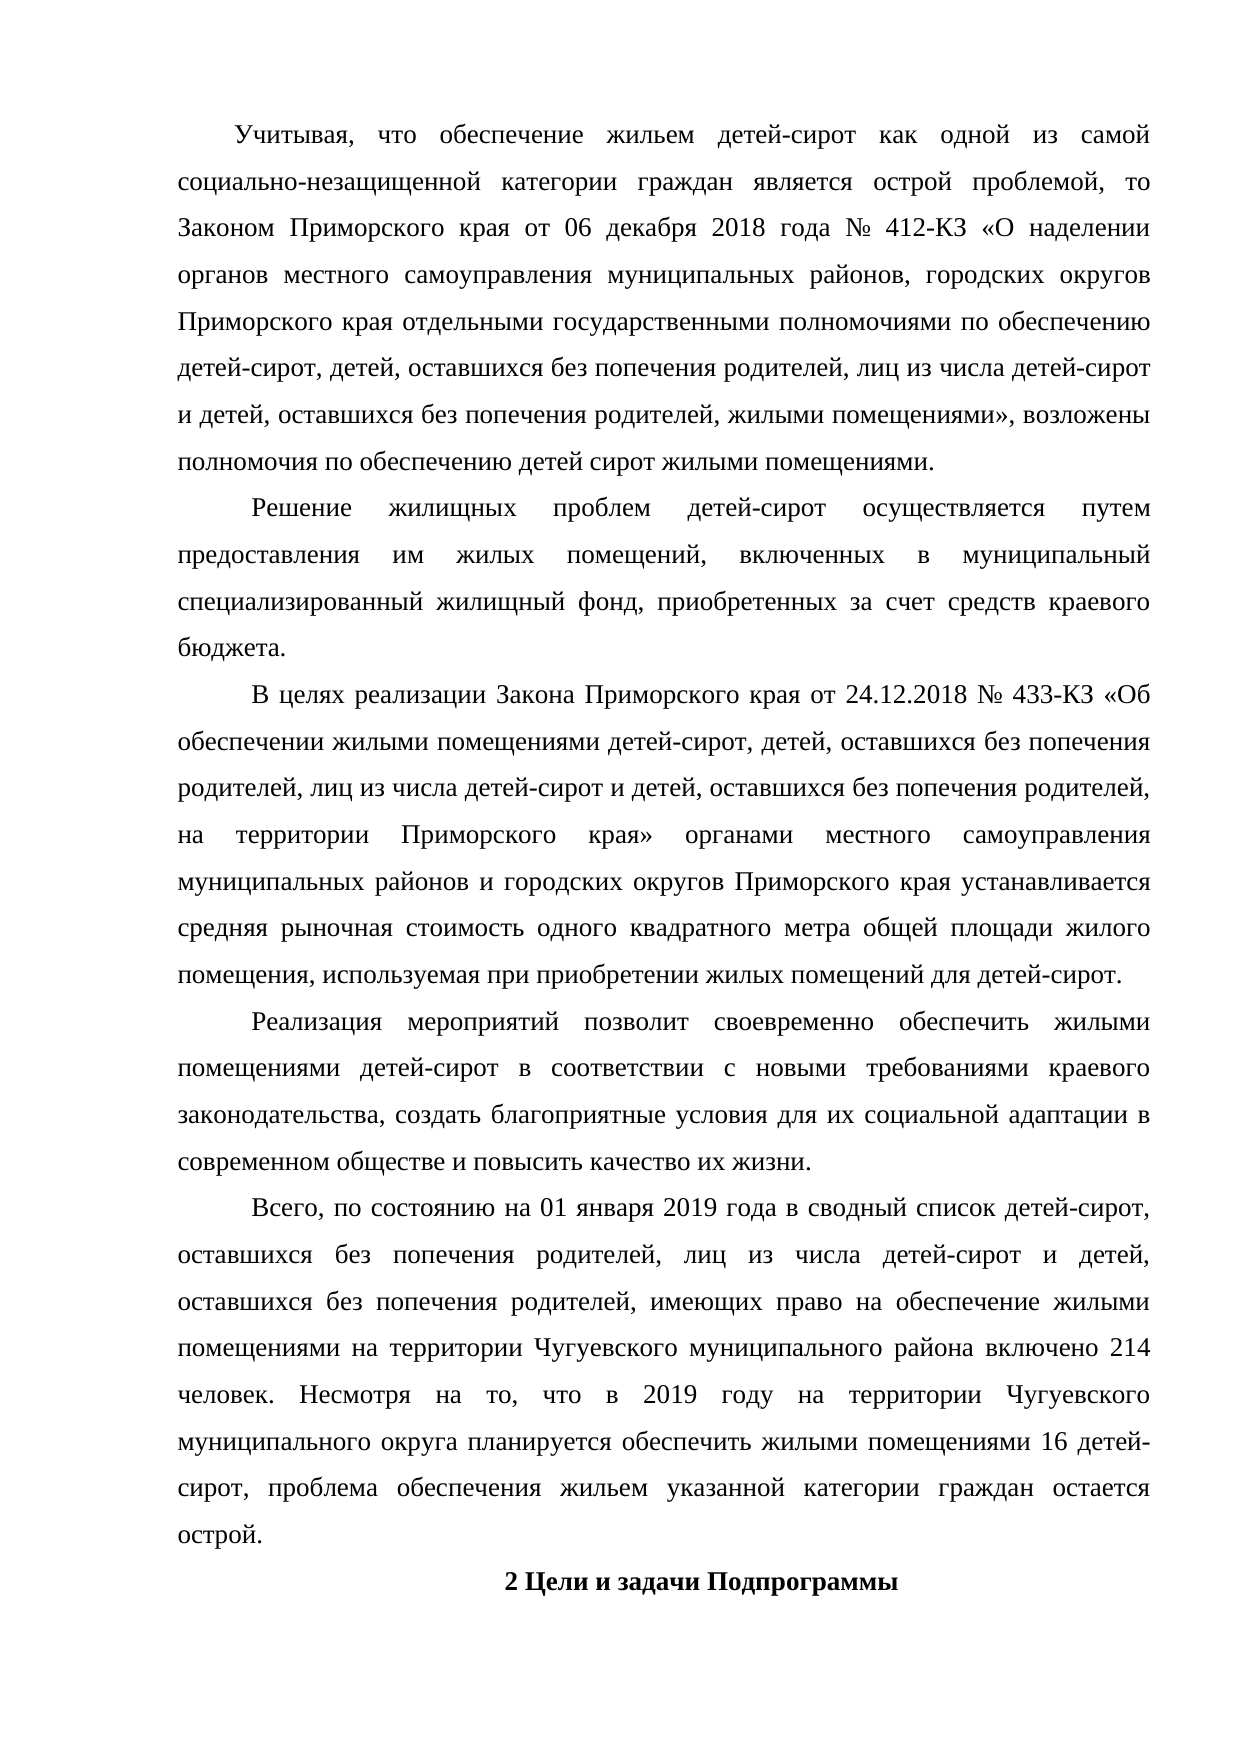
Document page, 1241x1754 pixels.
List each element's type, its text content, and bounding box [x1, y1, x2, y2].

text Учитывая, что обеспечение жильем детей-сирот как одной из самой социально-незащищенной категории граждан является острой проблемой, то Законом Приморского края от 06 декабря 2018 года № 412-КЗ «О наделении органов местного самоуправления муниципальных районов, городских округов Приморского края отдельными государственными полномочиями по обеспечению детей-сирот, детей, оставшихся без попечения родителей, лиц из числа детей-сирот и детей, оставшихся без попечения родителей, жилыми помещениями», возложены полномочия по обеспечению детей сирот жилыми помещениями. [177, 118, 1152, 476]
text 2 Цели и задачи Подпрограммы [177, 1565, 1152, 1596]
text Решение жилищных проблем детей-сирот осуществляется путем предоставления им жилых помещений, включенных в муниципальный специализированный жилищный фонд, приобретенных за счет средств краевого бюджета. [177, 491, 1152, 663]
text Всего, по состоянию на 01 января 2019 года в сводный список детей-сирот, оставшихся без попечения родителей, лиц из числа детей-сирот и детей, оставшихся без попечения родителей, имеющих право на обеспечение жилыми помещениями на территории Чугуевского муниципального района включено 214 человек. Несмотря на то, что в 2019 году на территории Чугуевского муниципального округа планируется обеспечить жилыми помещениями 16 детей-сирот, проблема обеспечения жильем указанной категории граждан остается острой. [177, 1191, 1152, 1549]
text Реализация мероприятий позволит своевременно обеспечить жилыми помещениями детей-сирот в соответствии с новыми требованиями краевого законодательства, создать благоприятные условия для их социальной адаптации в современном обществе и повысить качество их жизни. [177, 1005, 1152, 1176]
text В целях реализации Закона Приморского края от 24.12.2018 № 433-КЗ «Об обеспечении жилыми помещениями детей-сирот, детей, оставшихся без попечения родителей, лиц из числа детей-сирот и детей, оставшихся без попечения родителей, на территории Приморского края» органами местного самоуправления муниципальных районов и городских округов Приморского края устанавливается средняя рыночная стоимость одного квадратного метра общей площади жилого помещения, используемая при приобретении жилых помещений для детей-сирот. [177, 678, 1152, 989]
